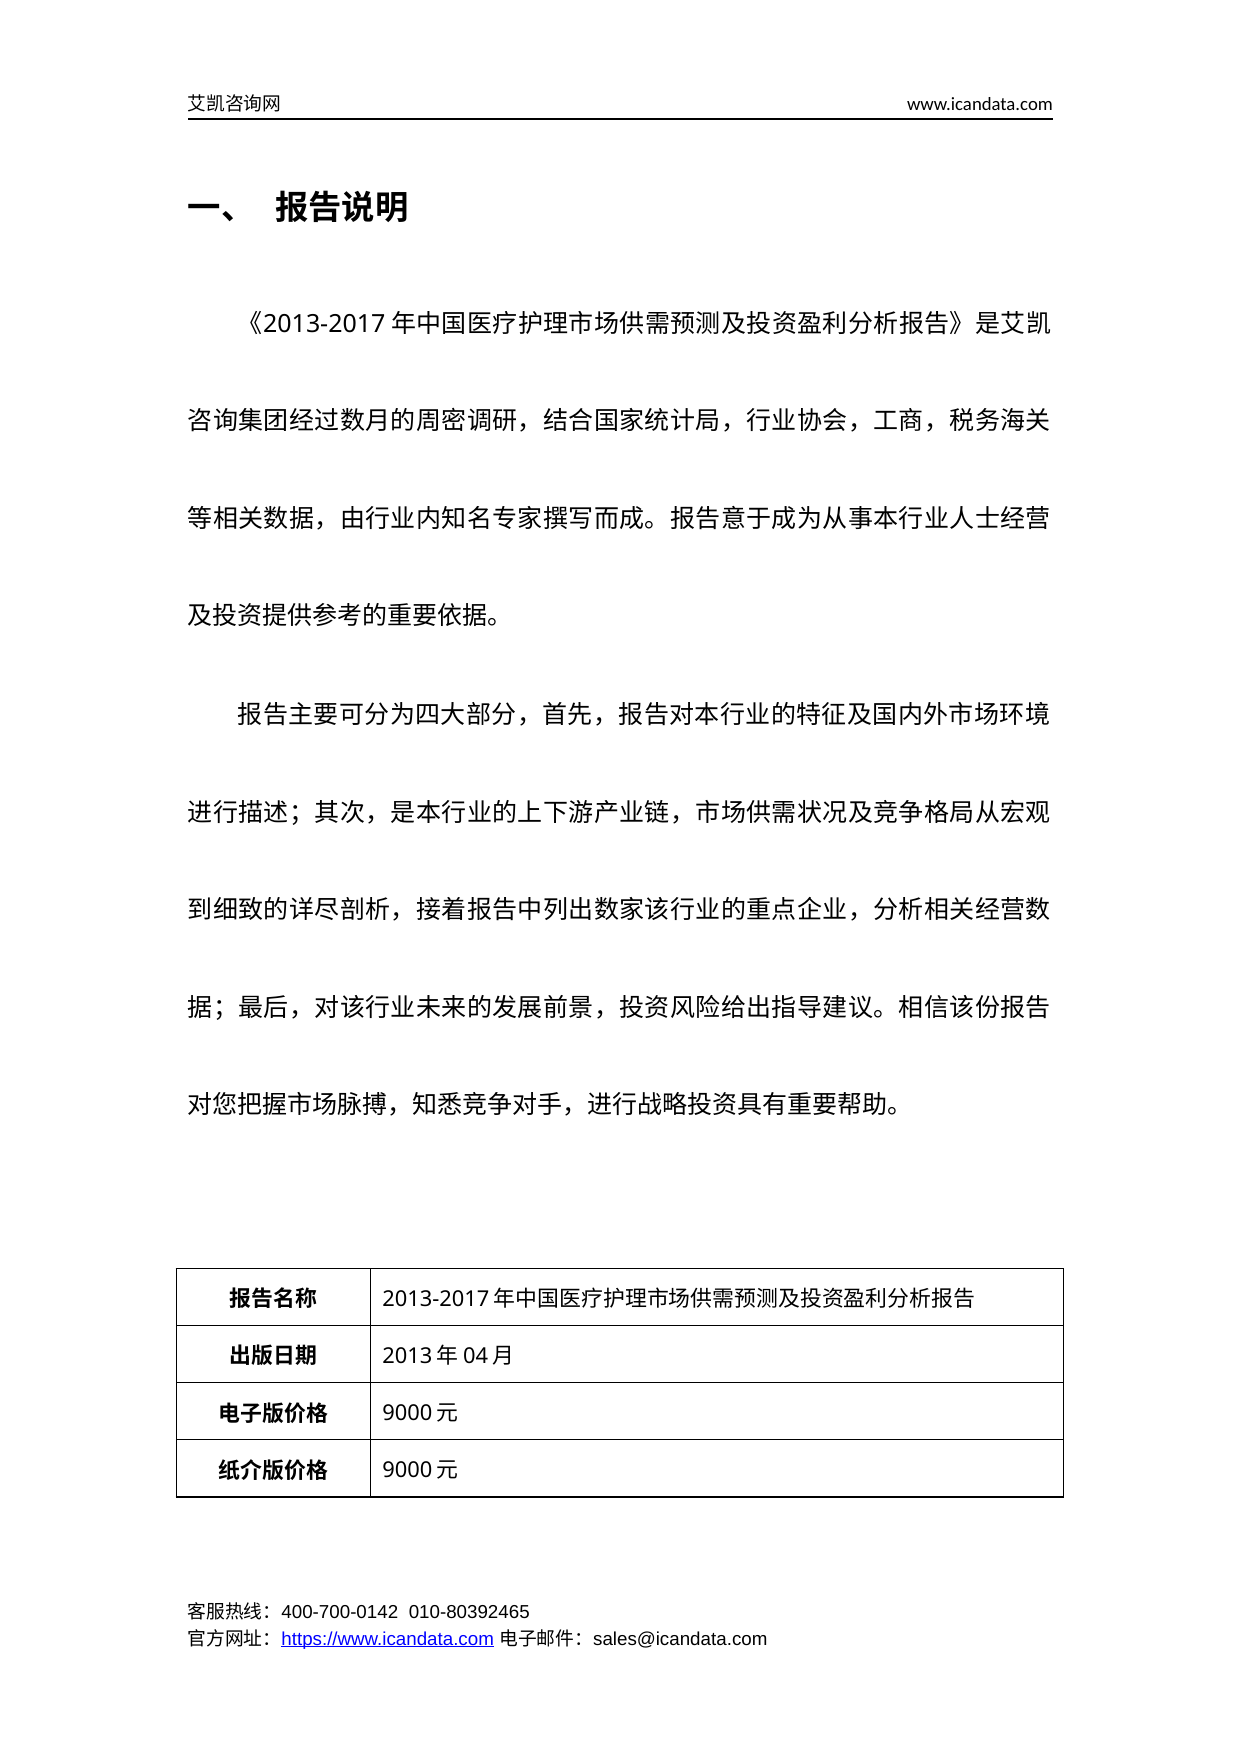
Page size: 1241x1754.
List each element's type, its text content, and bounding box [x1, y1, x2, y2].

text 《2013-2017年中国医疗护理市场供需预测及投资盈利分析报告》是艾凯咨询集团经过数月的周密调研，结合国家统计局，行业协会，工商，税务海关等相关数据，由行业内知名专家撰写而成。报告意于成为从事本行业人士经营及投资提供参考的重要依据。 [187, 289, 1053, 646]
table_cell 纸介版价格 [177, 1440, 370, 1496]
subtitle 报告说明 [187, 172, 1053, 237]
table_header 报告名称 [177, 1269, 370, 1325]
table_cell 9000元 [371, 1383, 1063, 1439]
table_cell 9000元 [371, 1440, 1063, 1496]
table_cell 电子版价格 [177, 1383, 370, 1439]
table_cell 出版日期 [177, 1326, 370, 1382]
table_cell 2013年04月 [371, 1326, 1063, 1382]
text 报告主要可分为四大部分，首先，报告对本行业的特征及国内外市场环境进行描述；其次，是本行业的上下游产业链，市场供需状况及竞争格局从宏观到细致的详尽剖析，接着报告中列出数家该行业的重点企业，分析相关经营数据；最后，对该行业未来的发展前景，投资风险给出指导建议。相信该份报告对您把握市场脉搏，知悉竞争对手，进行战略投资具有重要帮助。 [187, 681, 1053, 1136]
table_header 2013-2017年中国医疗护理市场供需预测及投资盈利分析报告 [371, 1269, 1063, 1325]
